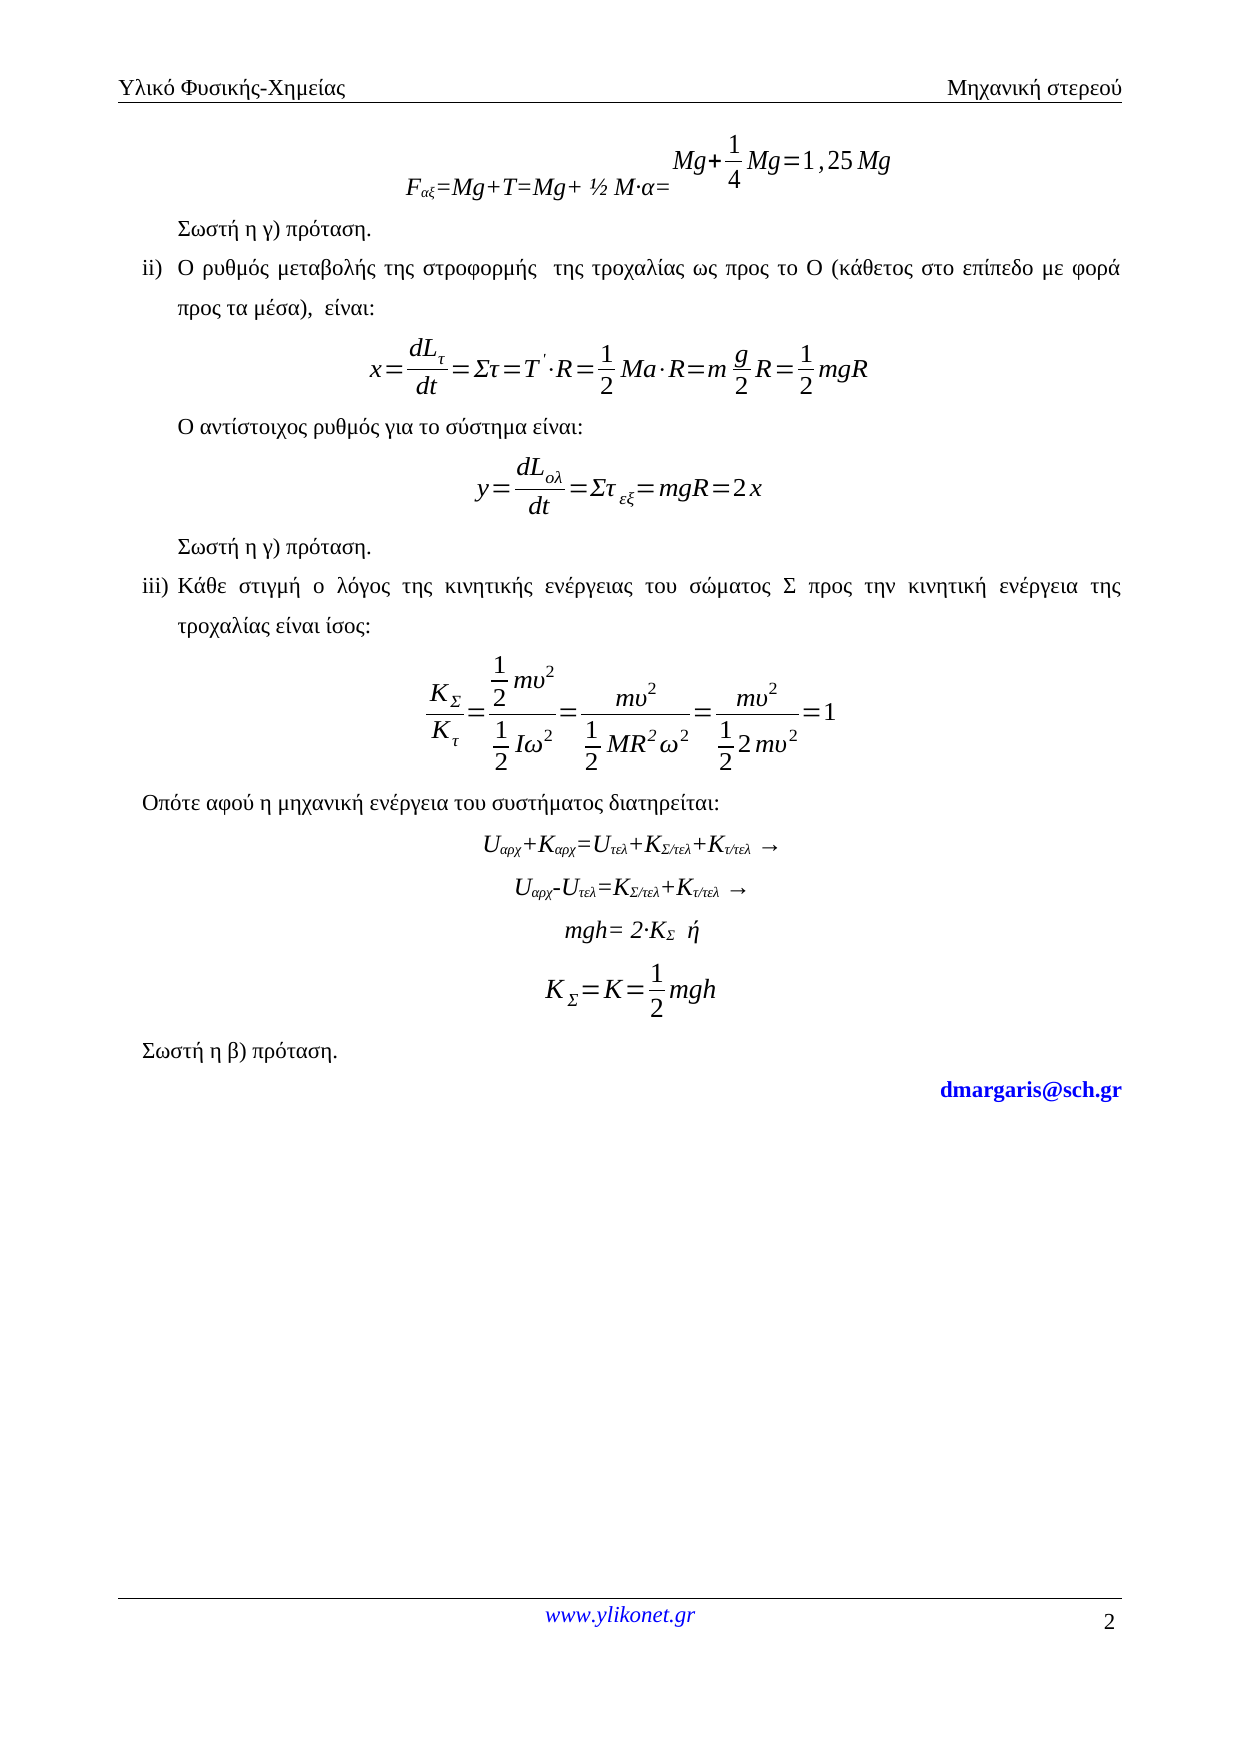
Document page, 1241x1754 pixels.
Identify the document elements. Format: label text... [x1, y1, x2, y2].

text Uαρχ+Καρχ=Uτελ+ΚΣ/τελ+Κτ/τελ → [142, 829, 1122, 858]
text Σωστή η γ) πρόταση. [177, 215, 1122, 241]
text Uαρχ-Uτελ=ΚΣ/τελ+Κτ/τελ → [142, 872, 1122, 901]
text mgh= 2∙ΚΣ ή [142, 915, 1122, 944]
text Ο αντίστοιχος ρυθμός για το σύστημα είναι: [177, 413, 1122, 440]
text Fαξ=Μg+Τ=Μg+ ½ Μ∙α= [177, 130, 1122, 200]
text Οπότε αφού η μηχανική ενέργεια του συστήματος διατηρείται: [142, 789, 1122, 816]
text Σωστή η β) πρόταση. [142, 1037, 1122, 1063]
text Σωστή η γ) πρόταση. [177, 533, 1122, 559]
text dmargaris@sch.gr [118, 1076, 1122, 1103]
text Ο ρυθμός μεταβολής της στροφορμής της τροχαλίας ως προς το Ο (κάθετος στο επίπεδο με φορά προς τα μέσα), είναι: [142, 254, 1122, 320]
text Κάθε στιγμή ο λόγος της κινητικής ενέργειας του σώματος Σ προς την κινητική ενέργεια της τροχαλίας είναι ίσος: [142, 572, 1122, 638]
